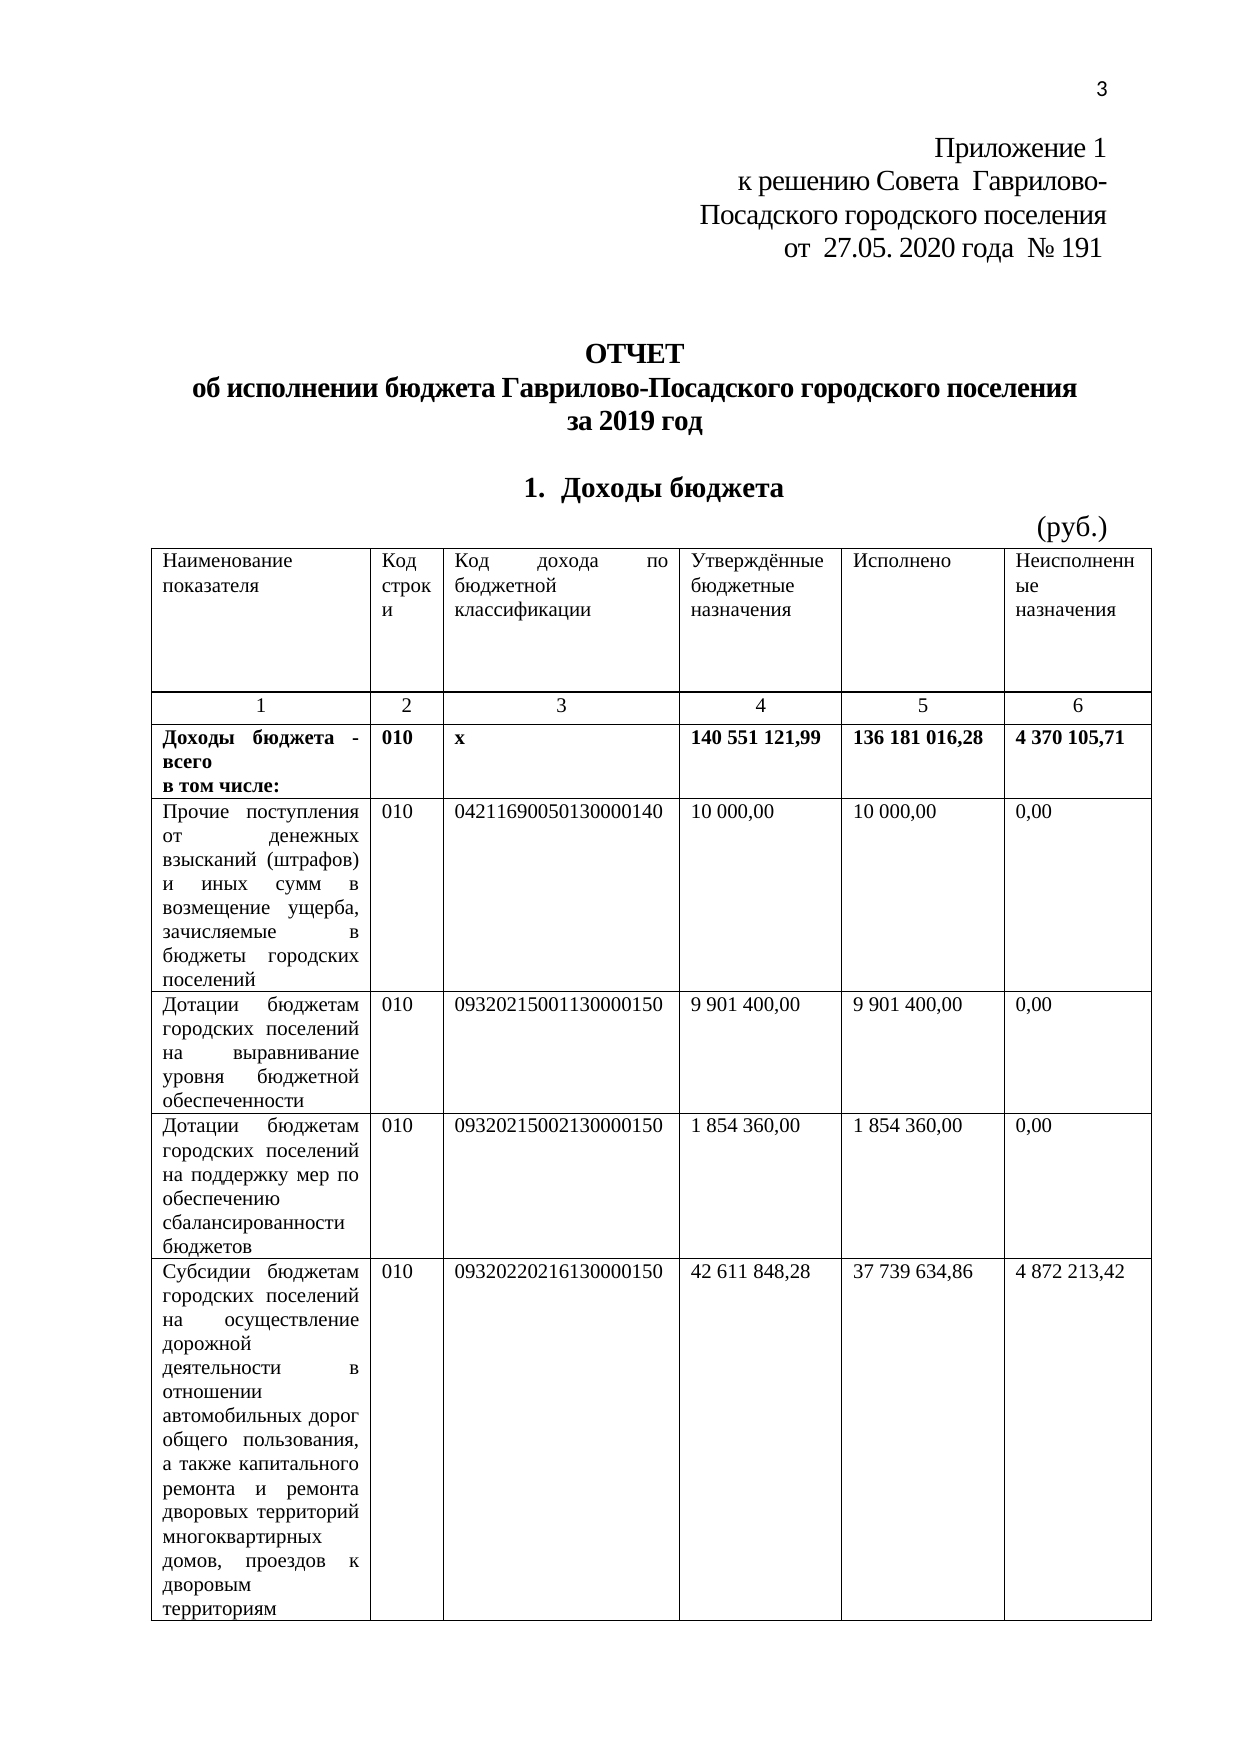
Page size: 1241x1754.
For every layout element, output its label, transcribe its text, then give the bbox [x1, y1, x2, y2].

table_cell 0,00 [1005, 992, 1151, 1112]
text ОТЧЕТ [162, 336, 1107, 370]
text об исполнении бюджета Гаврилово-Посадского городского поселения [162, 370, 1107, 403]
table_cell 010 [371, 1114, 443, 1258]
table_cell 6 [1005, 693, 1151, 724]
table_cell Дотации бюджетам городских поселений на поддержку мер по обеспечению сбалансированности бюджетов [152, 1114, 370, 1258]
table_cell Доходы бюджета - всего в том числе: [152, 725, 370, 797]
table_header Исполнено [842, 549, 1004, 691]
table_cell 10 000,00 [680, 799, 841, 991]
table_cell 140 551 121,99 [680, 725, 841, 797]
table_cell 4 [680, 693, 841, 724]
table_cell 3 [444, 693, 679, 724]
text за 2019 год [162, 403, 1107, 437]
table_cell 42 611 848,28 [680, 1259, 841, 1620]
table_cell 04211690050130000140 [444, 799, 679, 991]
table_cell 1 854 360,00 [680, 1114, 841, 1258]
list Доходы бюджета [200, 470, 1107, 504]
table_cell 9 901 400,00 [680, 992, 841, 1112]
table_header Неисполненные назначения [1005, 549, 1151, 691]
table_header Утверждённые бюджетные назначения [680, 549, 841, 691]
table_cell 1 [152, 693, 370, 724]
text Приложение 1 [694, 130, 1107, 163]
table_cell 37 739 634,86 [842, 1259, 1004, 1620]
table_cell 09320215002130000150 [444, 1114, 679, 1258]
table_header Наименование показателя [152, 549, 370, 691]
table_cell 2 [371, 693, 443, 724]
table_cell 4 872 213,42 [1005, 1259, 1151, 1620]
table_cell 010 [371, 799, 443, 991]
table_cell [152, 1259, 370, 1620]
table_cell Прочие поступления от денежных взысканий (штрафов) и иных сумм в возмещение ущерба, зачисляемые в бюджеты городских поселений [152, 799, 370, 991]
table_cell 09320215001130000150 [444, 992, 679, 1112]
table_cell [444, 1259, 679, 1620]
table_cell 5 [842, 693, 1004, 724]
text (руб.) [162, 509, 1107, 542]
text от 27.05. 2020 года № 191 [162, 231, 1107, 264]
table_cell Дотации бюджетам городских поселений на выравнивание уровня бюджетной обеспеченности [152, 992, 370, 1112]
table_cell x [444, 725, 679, 797]
table_cell 136 181 016,28 [842, 725, 1004, 797]
table_cell 9 901 400,00 [842, 992, 1004, 1112]
table_cell 4 370 105,71 [1005, 725, 1151, 797]
table_cell 010 [371, 1259, 443, 1620]
table_cell 010 [371, 725, 443, 797]
table_cell 0,00 [1005, 1114, 1151, 1258]
table_cell 1 854 360,00 [842, 1114, 1004, 1258]
table_cell 010 [371, 992, 443, 1112]
table_header Код строки [371, 549, 443, 691]
table_cell 0,00 [1005, 799, 1151, 991]
table_cell 10 000,00 [842, 799, 1004, 991]
table_header Код дохода по бюджетной классификации [444, 549, 679, 691]
text к решению Совета Гаврилово-Посадского городского поселения [694, 163, 1107, 231]
